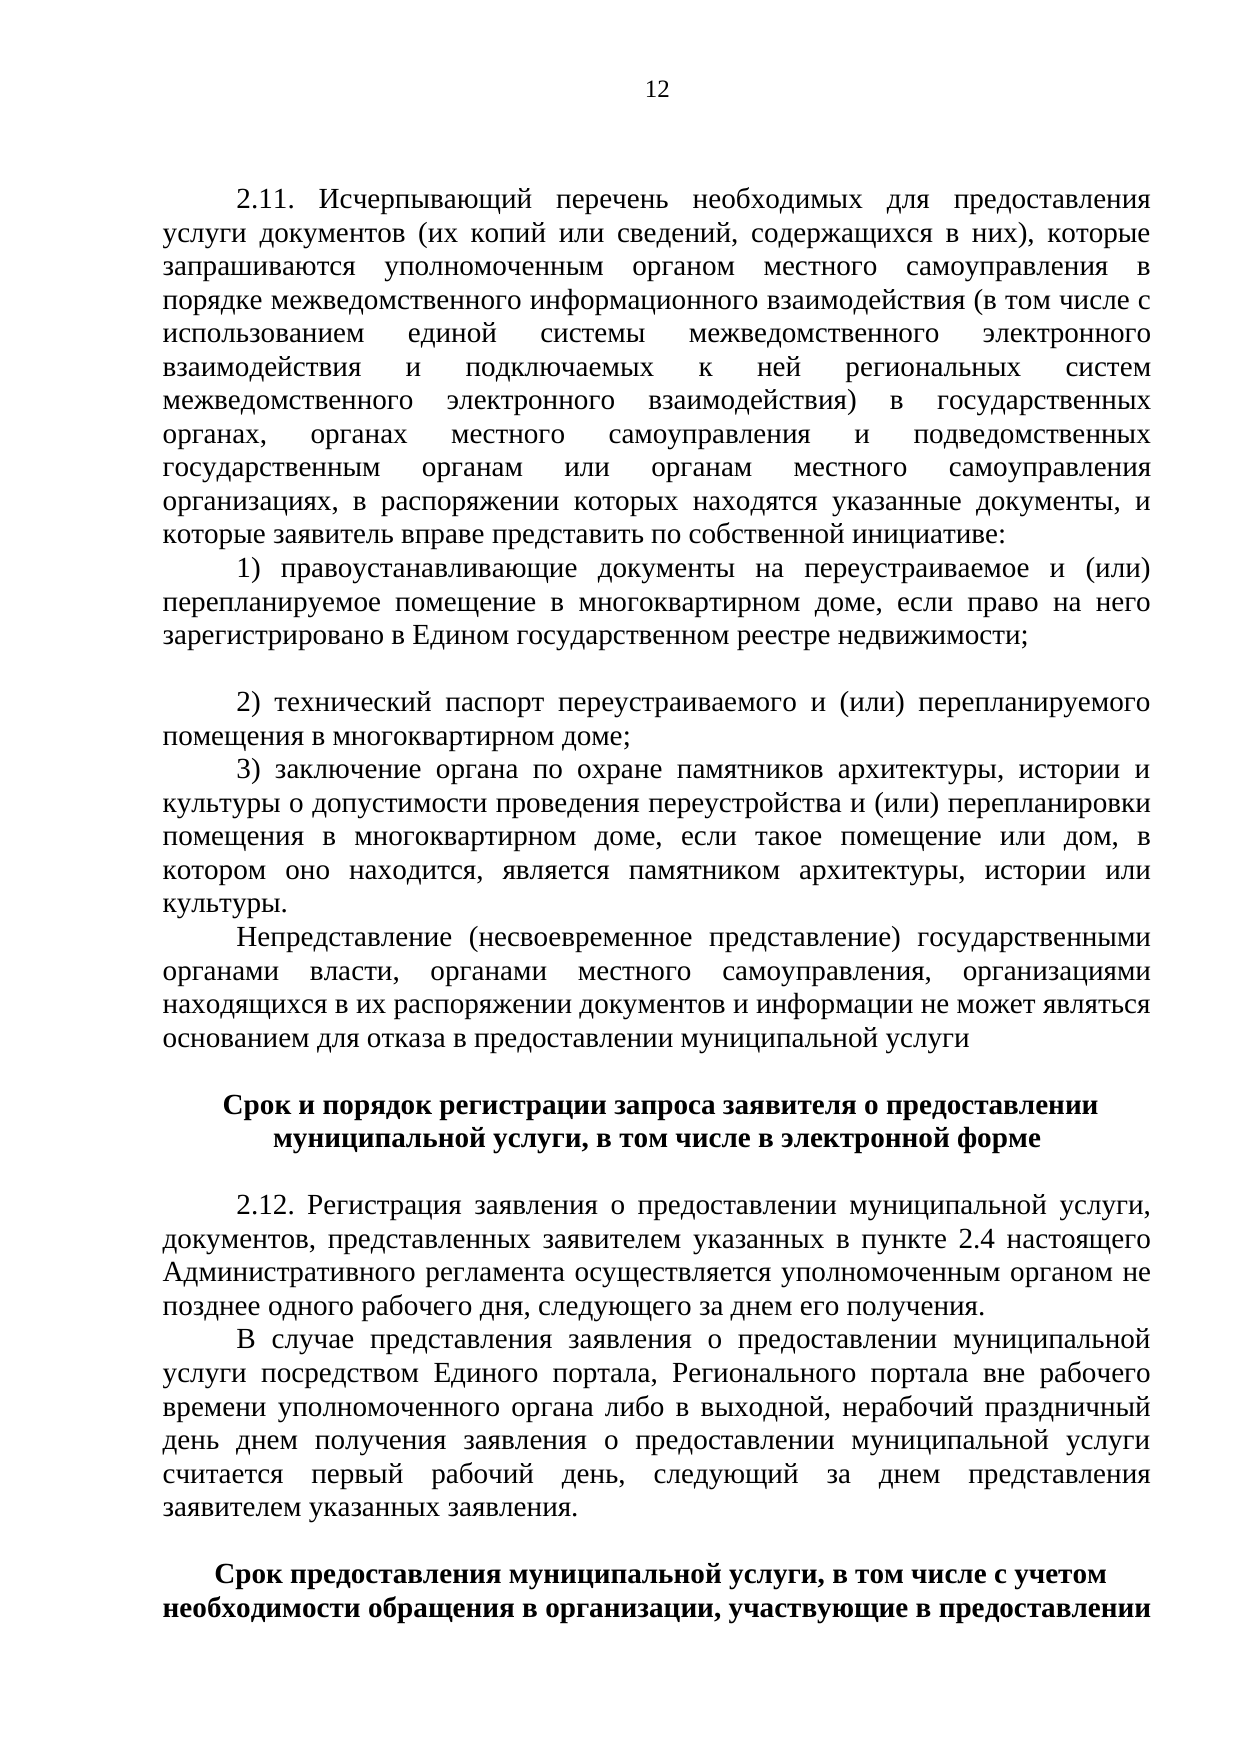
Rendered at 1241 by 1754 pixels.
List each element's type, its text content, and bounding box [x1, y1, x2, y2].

text Непредставление (несвоевременное представление) государственными органами власти, органами местного самоуправления, организациями находящихся в их распоряжении документов и информации не может являться основанием для отказа в предоставлении муниципальной услуги [162, 919, 1152, 1053]
text В случае представления заявления о предоставлении муниципальной услуги посредством Единого портала, Регионального портала вне рабочего времени уполномоченного органа либо в выходной, нерабочий праздничный день днем получения заявления о предоставлении муниципальной услуги считается первый рабочий день, следующий за днем представления заявителем указанных заявления. [162, 1322, 1152, 1523]
text 2.12. Регистрация заявления о предоставлении муниципальной услуги, документов, представленных заявителем указанных в пункте 2.4 настоящего Административного регламента осуществляется уполномоченным органом не позднее одного рабочего дня, следующего за днем его получения. [162, 1187, 1152, 1322]
text 2) технический паспорт переустраиваемого и (или) перепланируемого помещения в многоквартирном доме; [162, 684, 1152, 751]
text Срок и порядок регистрации запроса заявителя о предоставлении муниципальной услуги, в том числе в электронной форме [162, 1087, 1152, 1154]
text 2.11. Исчерпывающий перечень необходимых для предоставления услуги документов (их копий или сведений, содержащихся в них), которые запрашиваются уполномоченным органом местного самоуправления в порядке межведомственного информационного взаимодействия (в том числе с использованием единой системы межведомственного электронного взаимодействия и подключаемых к ней региональных систем межведомственного электронного взаимодействия) в государственных органах, органах местного самоуправления и подведомственных государственным органам или органам местного самоуправления организациях, в распоряжении которых находятся указанные документы, и которые заявитель вправе представить по собственной инициативе: [162, 181, 1152, 550]
text 1) правоустанавливающие документы на переустраиваемое и (или) перепланируемое помещение в многоквартирном доме, если право на него зарегистрировано в Едином государственном реестре недвижимости; [162, 550, 1152, 651]
text 3) заключение органа по охране памятников архитектуры, истории и культуры о допустимости проведения переустройства и (или) перепланировки помещения в многоквартирном доме, если такое помещение или дом, в котором оно находится, является памятником архитектуры, истории или культуры. [162, 751, 1152, 919]
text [162, 1556, 1152, 1623]
